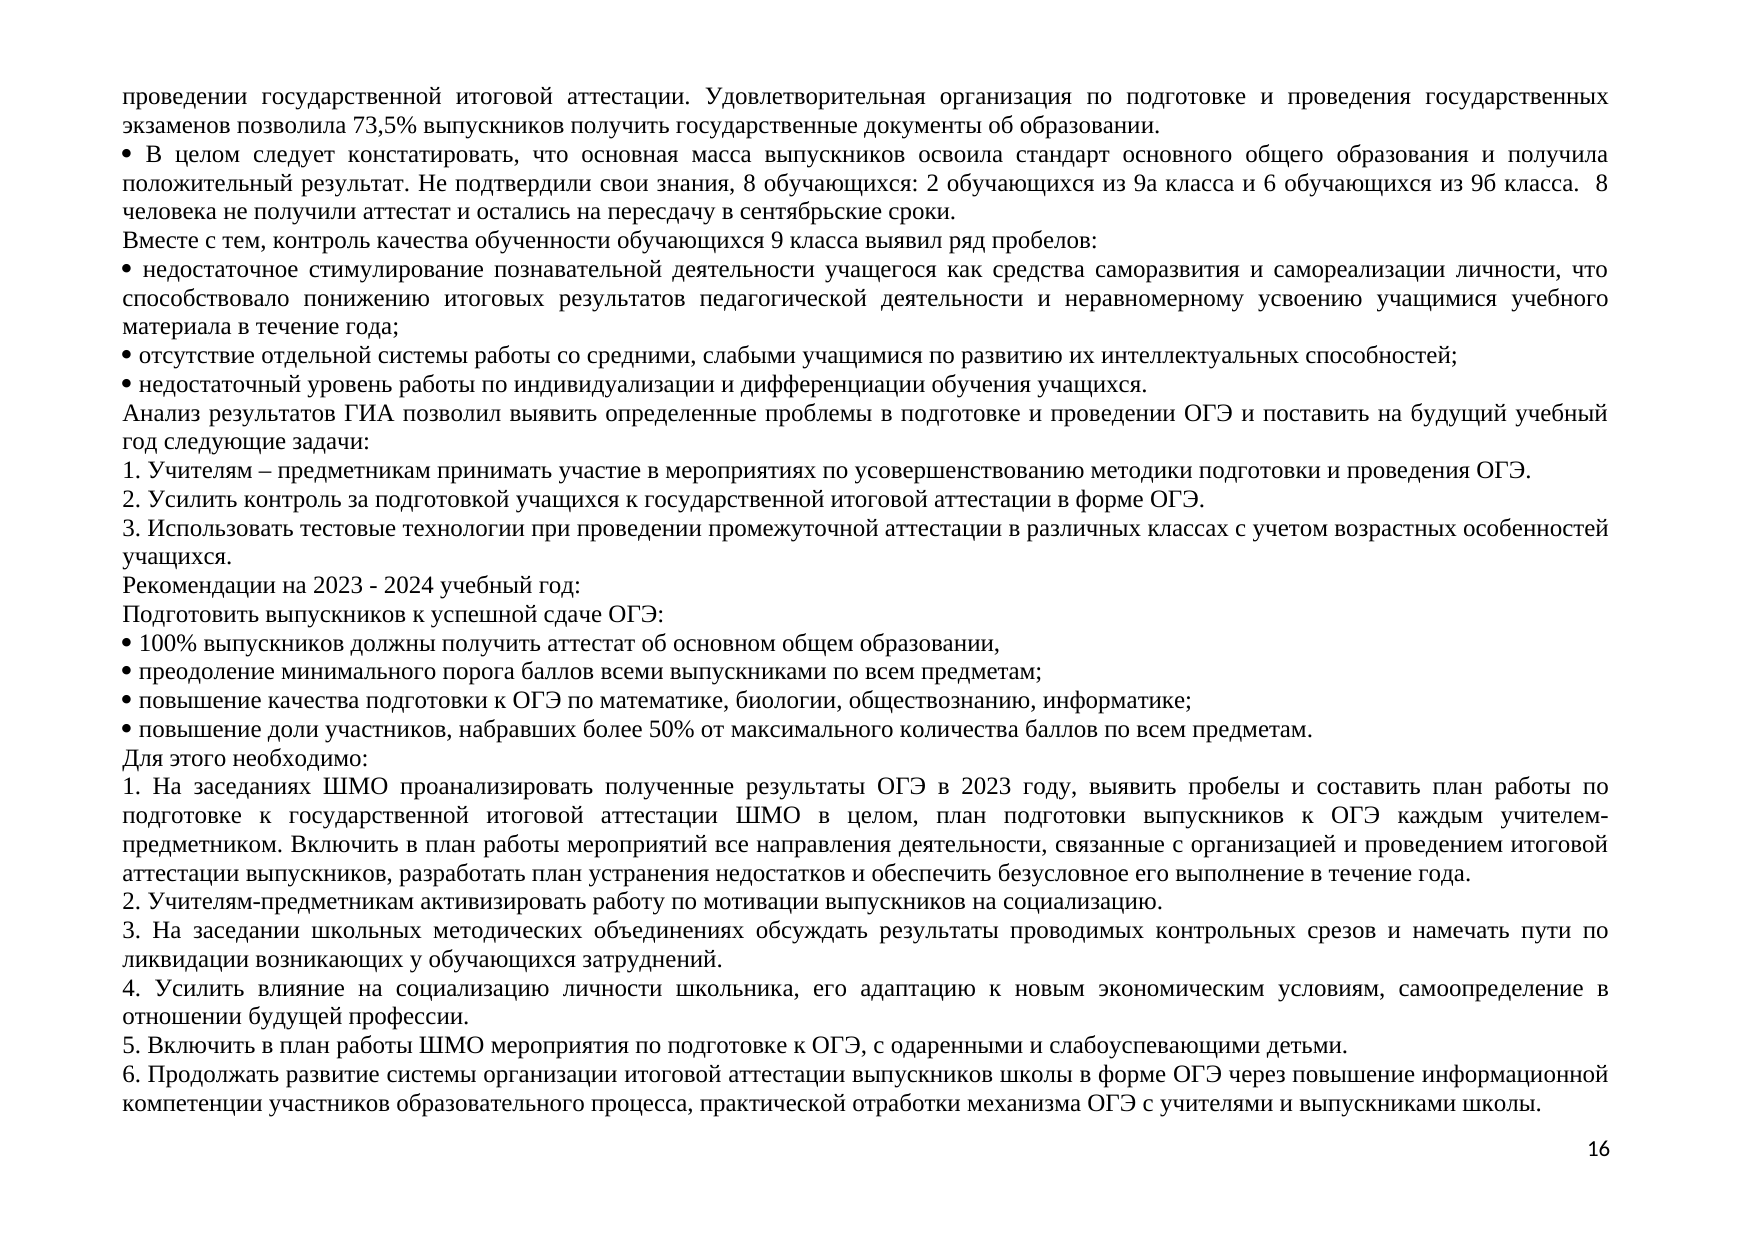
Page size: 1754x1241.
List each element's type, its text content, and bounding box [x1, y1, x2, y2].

text недостаточное стимулирование познавательной деятельности учащегося как средства саморазвития и самореализации личности, что способствовало понижению итоговых результатов педагогической деятельности и неравномерному усвоению учащимися учебного материала в течение года; [122, 254, 1610, 340]
text 3. На заседании школьных методических объединениях обсуждать результаты проводимых контрольных срезов и намечать пути по ликвидации возникающих у обучающихся затруднений. [122, 915, 1610, 973]
text Анализ результатов ГИА позволил выявить определенные проблемы в подготовке и проведении ОГЭ и поставить на будущий учебный год следующие задачи: [122, 398, 1610, 455]
text Рекомендации на 2023 - 2024 учебный год: [122, 570, 1610, 599]
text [122, 81, 1610, 139]
text 1. Учителям – предметникам принимать участие в мероприятиях по усовершенствованию методики подготовки и проведения ОГЭ. [122, 455, 1610, 484]
text отсутствие отдельной системы работы со средними, слабыми учащимися по развитию их интеллектуальных способностей; [122, 340, 1610, 369]
text повышение доли участников, набравших более 50% от максимального количества баллов по всем предметам. [122, 714, 1610, 743]
text Подготовить выпускников к успешной сдаче ОГЭ: [122, 599, 1610, 628]
text В целом следует констатировать, что основная масса выпускников освоила стандарт основного общего образования и получила положительный результат. Не подтвердили свои знания, 8 обучающихся: 2 обучающихся из 9а класса и 6 обучающихся из 9б класса. 8 человека не получили аттестат и остались на пересдачу в сентябрьские сроки. [122, 139, 1610, 225]
text преодоление минимального порога баллов всеми выпускниками по всем предметам; [122, 656, 1610, 685]
text 2. Учителям-предметникам активизировать работу по мотивации выпускников на социализацию. [122, 886, 1610, 915]
text Вместе с тем, контроль качества обученности обучающихся 9 класса выявил ряд пробелов: [122, 225, 1610, 254]
text 1. На заседаниях ШМО проанализировать полученные результаты ОГЭ в 2023 году, выявить пробелы и составить план работы по подготовке к государственной итоговой аттестации ШМО в целом, план подготовки выпускников к ОГЭ каждым учителем-предметником. Включить в план работы мероприятий все направления деятельности, связанные с организацией и проведением итоговой аттестации выпускников, разработать план устранения недостатков и обеспечить безусловное его выполнение в течение года. [122, 771, 1610, 886]
text 2. Усилить контроль за подготовкой учащихся к государственной итоговой аттестации в форме ОГЭ. [122, 484, 1610, 513]
text повышение качества подготовки к ОГЭ по математике, биологии, обществознанию, информатике; [122, 685, 1610, 714]
text 6. Продолжать развитие системы организации итоговой аттестации выпускников школы в форме ОГЭ через повышение информационной компетенции участников образовательного процесса, практической отработки механизма ОГЭ с учителями и выпускниками школы. [122, 1059, 1610, 1116]
text 100% выпускников должны получить аттестат об основном общем образовании, [122, 628, 1610, 656]
text 4. Усилить влияние на социализацию личности школьника, его адаптацию к новым экономическим условиям, самоопределение в отношении будущей профессии. [122, 973, 1610, 1030]
text 3. Использовать тестовые технологии при проведении промежуточной аттестации в различных классах с учетом возрастных особенностей учащихся. [122, 513, 1610, 570]
text Для этого необходимо: [122, 743, 1610, 771]
text недостаточный уровень работы по индивидуализации и дифференциации обучения учащихся. [122, 369, 1610, 398]
text 5. Включить в план работы ШМО мероприятия по подготовке к ОГЭ, с одаренными и слабоуспевающими детьми. [122, 1030, 1610, 1059]
